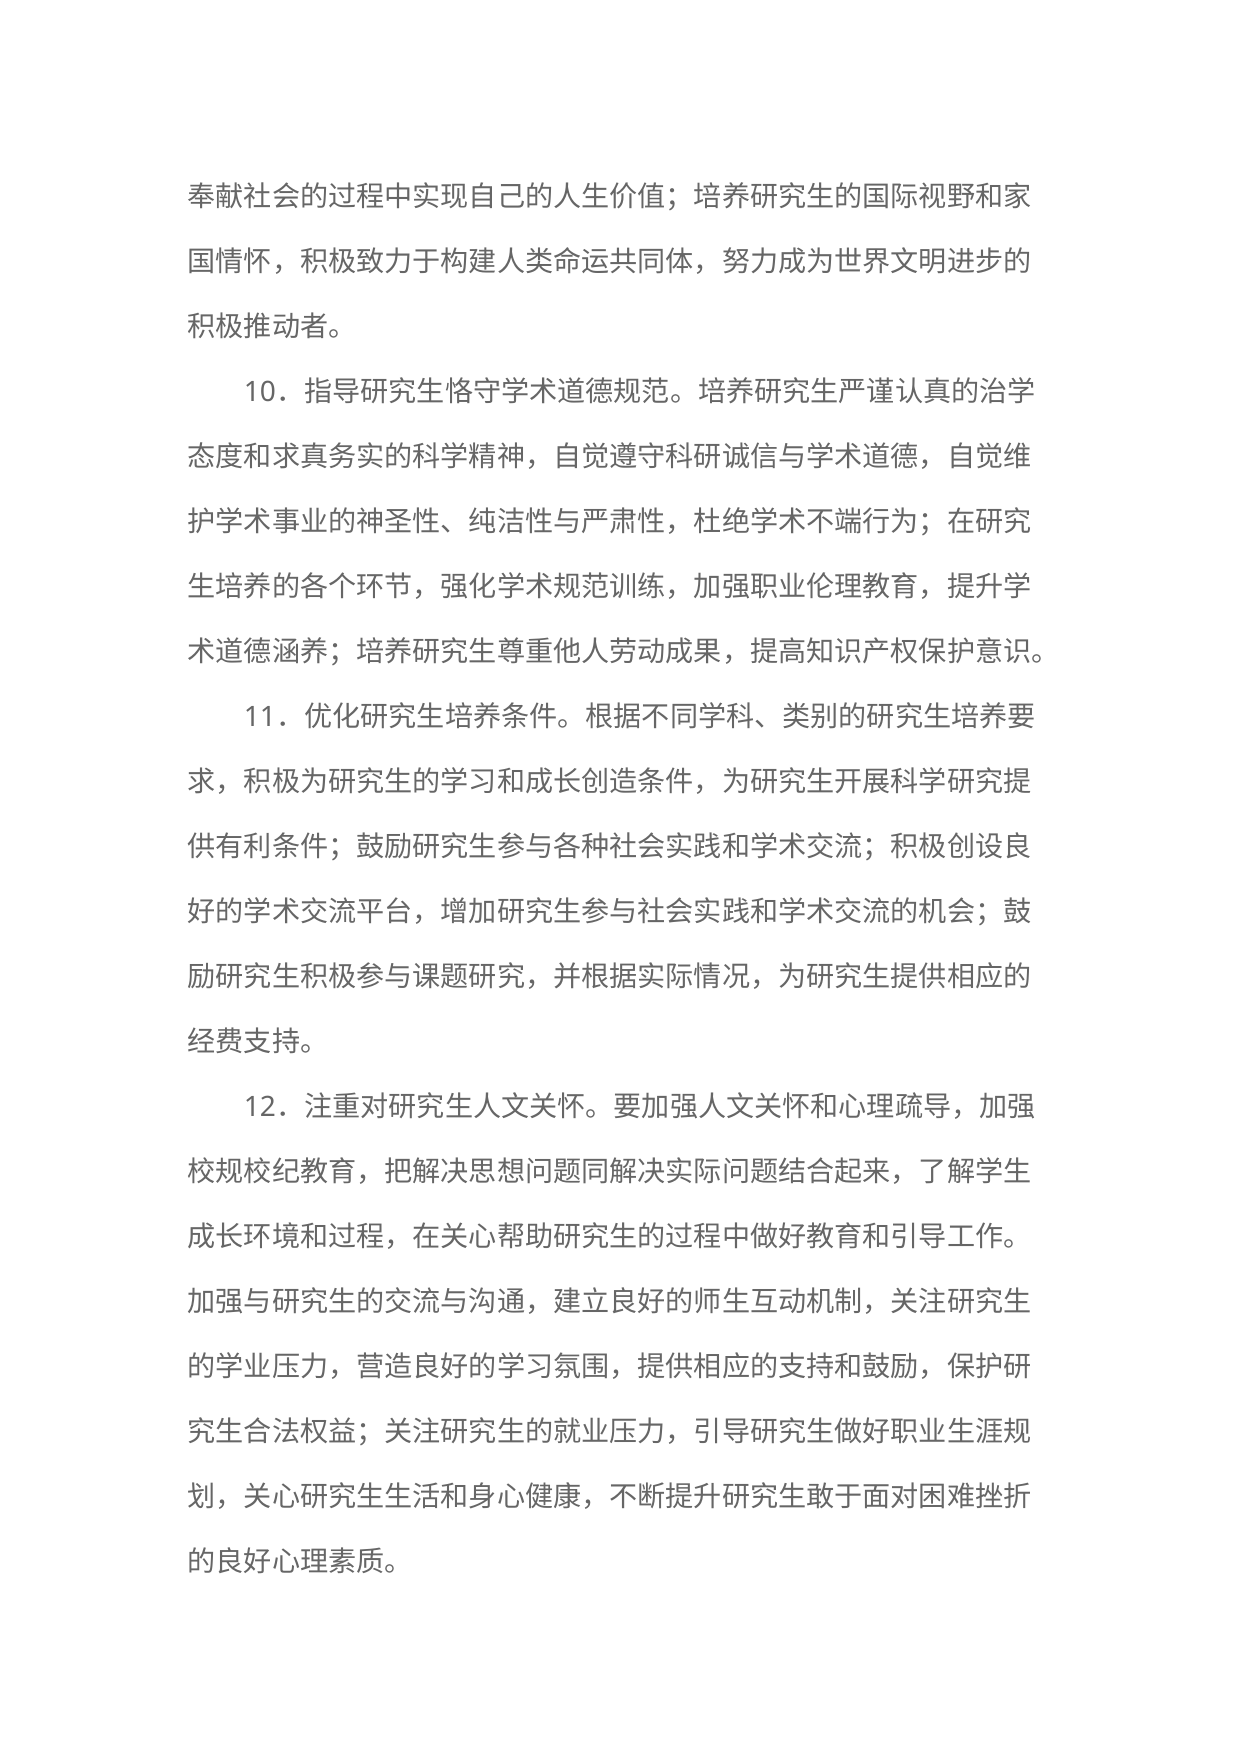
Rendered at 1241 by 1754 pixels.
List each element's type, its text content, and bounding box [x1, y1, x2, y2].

text 11．优化研究生培养条件。根据不同学科、类别的研究生培养要求，积极为研究生的学习和成长创造条件，为研究生开展科学研究提供有利条件；鼓励研究生参与各种社会实践和学术交流；积极创设良好的学术交流平台，增加研究生参与社会实践和学术交流的机会；鼓励研究生积极参与课题研究，并根据实际情况，为研究生提供相应的经费支持。 [187, 682, 1053, 1072]
text 10．指导研究生恪守学术道德规范。培养研究生严谨认真的治学态度和求真务实的科学精神，自觉遵守科研诚信与学术道德，自觉维护学术事业的神圣性、纯洁性与严肃性，杜绝学术不端行为；在研究生培养的各个环节，强化学术规范训练，加强职业伦理教育，提升学术道德涵养；培养研究生尊重他人劳动成果，提高知识产权保护意识。 [187, 357, 1053, 682]
text 12．注重对研究生人文关怀。要加强人文关怀和心理疏导，加强校规校纪教育，把解决思想问题同解决实际问题结合起来，了解学生成长环境和过程，在关心帮助研究生的过程中做好教育和引导工作。加强与研究生的交流与沟通，建立良好的师生互动机制，关注研究生的学业压力，营造良好的学习氛围，提供相应的支持和鼓励，保护研究生合法权益；关注研究生的就业压力，引导研究生做好职业生涯规划，关心研究生生活和身心健康，不断提升研究生敢于面对困难挫折的良好心理素质。 [187, 1072, 1053, 1592]
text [187, 162, 1053, 357]
